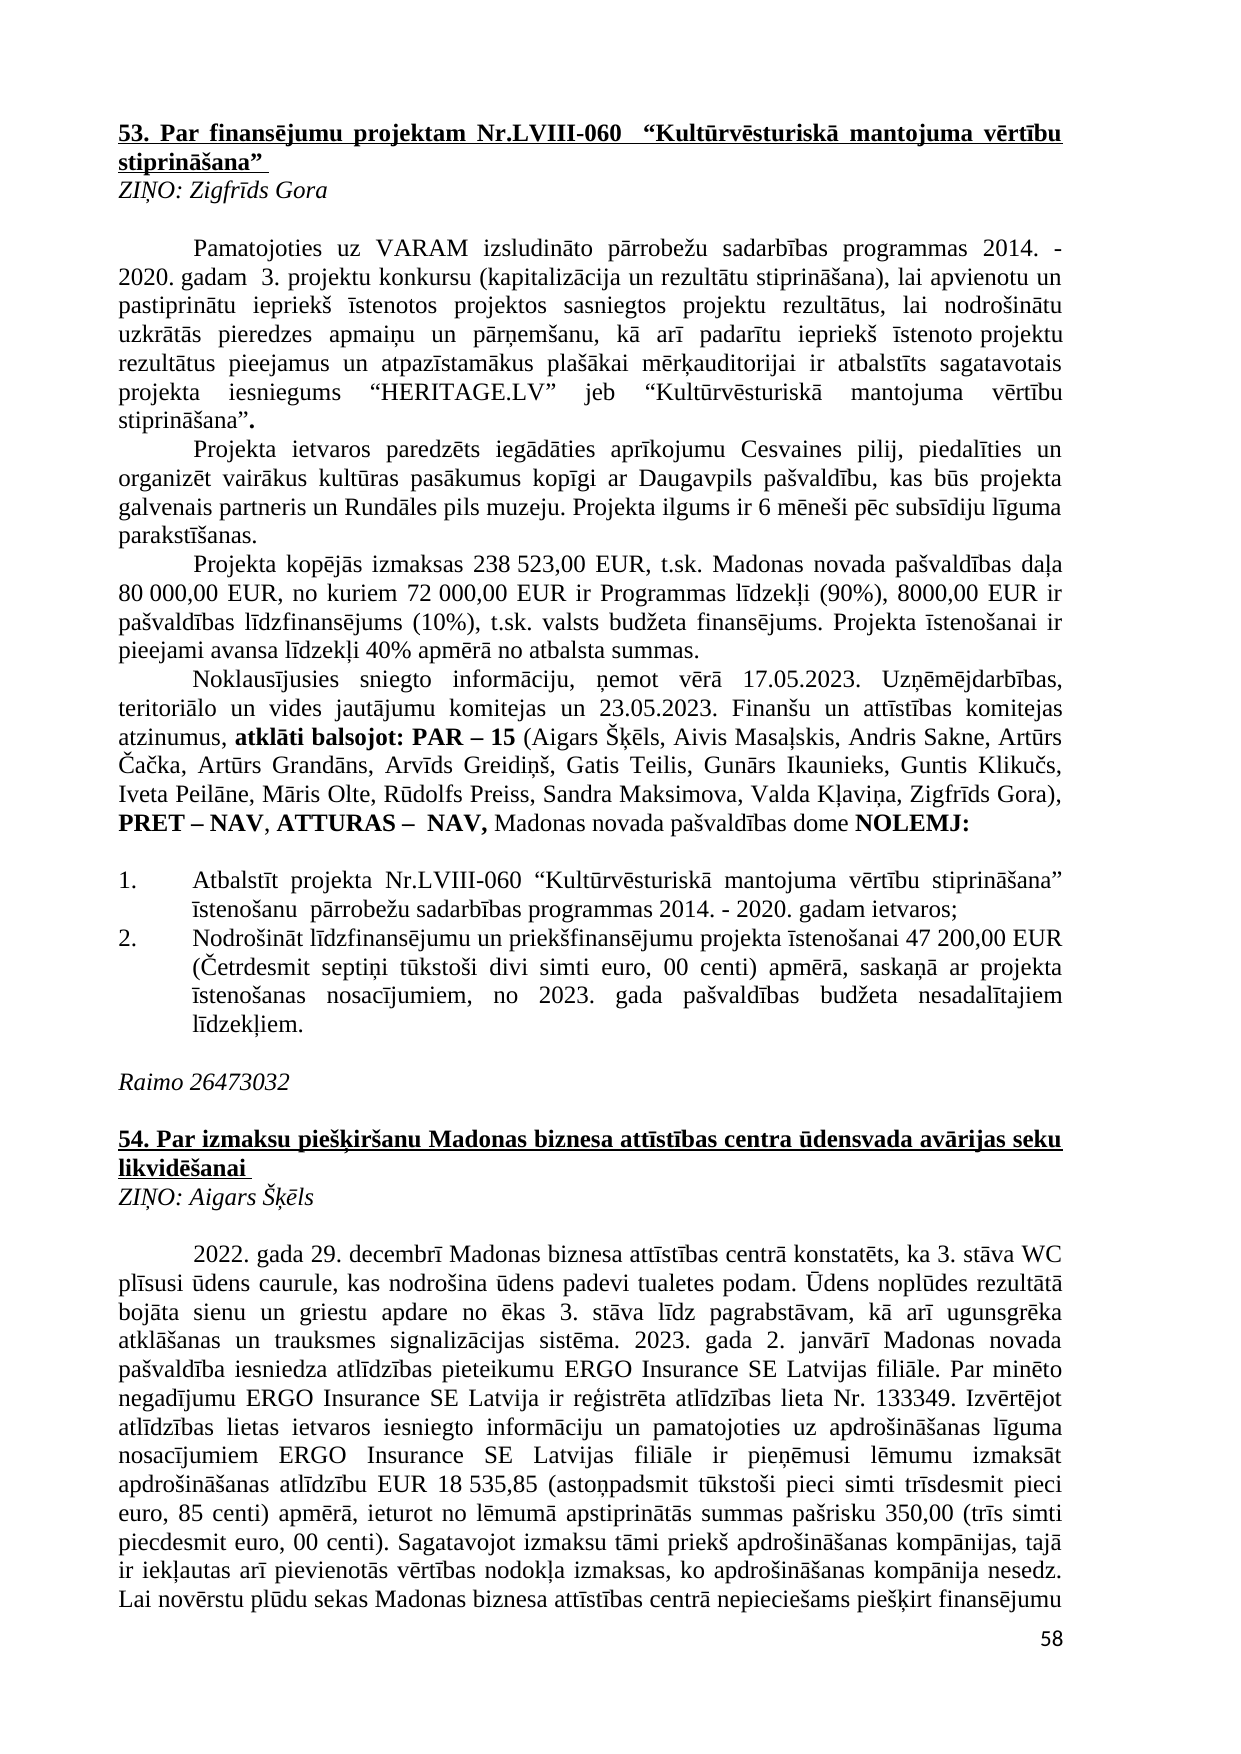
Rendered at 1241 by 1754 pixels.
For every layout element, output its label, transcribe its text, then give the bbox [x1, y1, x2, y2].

text Pamatojoties uz VARAM izsludināto pārrobežu sadarbības programmas 2014. -2020. gadam 3. projektu konkursu (kapitalizācija un rezultātu stiprināšana), lai apvienotu un pastiprinātu iepriekš īstenotos projektos sasniegtos projektu rezultātus, lai nodrošinātu uzkrātās pieredzes apmaiņu un pārņemšanu, kā arī padarītu iepriekš īstenoto projektu rezultātus pieejamus un atpazīstamākus plašākai mērķauditorijai ir atbalstīts sagatavotais projekta iesniegums “HERITAGE.LV” jeb “Kultūrvēsturiskā mantojuma vērtību stiprināšana”. [118, 233, 1063, 434]
list Atbalstīt projekta Nr.LVIII-060 “Kultūrvēsturiskā mantojuma vērtību stiprināšana” īstenošanu pārrobežu sadarbības programmas 2014. - 2020. gadam ietvaros; [118, 866, 1063, 923]
text ZIŅO: Zigfrīds Gora [118, 176, 1063, 204]
text Projekta ietvaros paredzēts iegādāties aprīkojumu Cesvaines pilij, piedalīties un organizēt vairākus kultūras pasākumus kopīgi ar Daugavpils pašvaldību, kas būs projekta galvenais partneris un Rundāles pils muzeju. Projekta ilgums ir 6 mēneši pēc subsīdiju līguma parakstīšanas. [118, 434, 1063, 549]
text Raimo 26473032 [118, 1067, 1084, 1096]
text 54. Par izmaksu piešķiršanu Madonas biznesa attīstības centra ūdensvada avārijas seku likvidēšanai [118, 1124, 1063, 1149]
text ZIŅO: Aigars Šķēls [118, 1182, 1063, 1211]
text Noklausījusies sniegto informāciju, ņemot vērā 17.05.2023. Uzņēmējdarbības, teritoriālo un vides jautājumu komitejas un 23.05.2023. Finanšu un attīstības komitejas atzinumus, atklāti balsojot: PAR – 15 (Aigars Šķēls, Aivis Masaļskis, Andris Sakne, Artūrs Čačka, Artūrs Grandāns, Arvīds Greidiņš, Gatis Teilis, Gunārs Ikaunieks, Guntis Klikučs, Iveta Peilāne, Māris Olte, Rūdolfs Preiss, Sandra Maksimova, Valda Kļaviņa, Zigfrīds Gora), PRET – NAV, ATTURAS – NAV, Madonas novada pašvaldības dome NOLEMJ: [118, 664, 1063, 837]
list Nodrošināt līdzfinansējumu un priekšfinansējumu projekta īstenošanai 47 200,00 EUR (Četrdesmit septiņi tūkstoši divi simti euro, 00 centi) apmērā, saskaņā ar projekta īstenošanas nosacījumiem, no 2023. gada pašvaldības budžeta nesadalītajiem līdzekļiem. [118, 923, 1063, 1038]
text Projekta kopējās izmaksas 238 523,00 EUR, t.sk. Madonas novada pašvaldības daļa 80 000,00 EUR, no kuriem 72 000,00 EUR ir Programmas līdzekļi (90%), 8000,00 EUR ir pašvaldības līdzfinansējums (10%), t.sk. valsts budžeta finansējums. Projekta īstenošanai ir pieejami avansa līdzekļi 40% apmērā no atbalsta summas. [118, 549, 1063, 664]
text 54. Par izmaksu piešķiršanu Madonas biznesa attīstības centra ūdensvada avārijas seku likvidēšanai [118, 1151, 1063, 1182]
text 53. Par finansējumu projektam Nr.LVIII-060 “Kultūrvēsturiskā mantojuma vērtību stiprināšana” [118, 118, 1063, 143]
text 53. Par finansējumu projektam Nr.LVIII-060 “Kultūrvēsturiskā mantojuma vērtību stiprināšana” [118, 144, 1063, 176]
